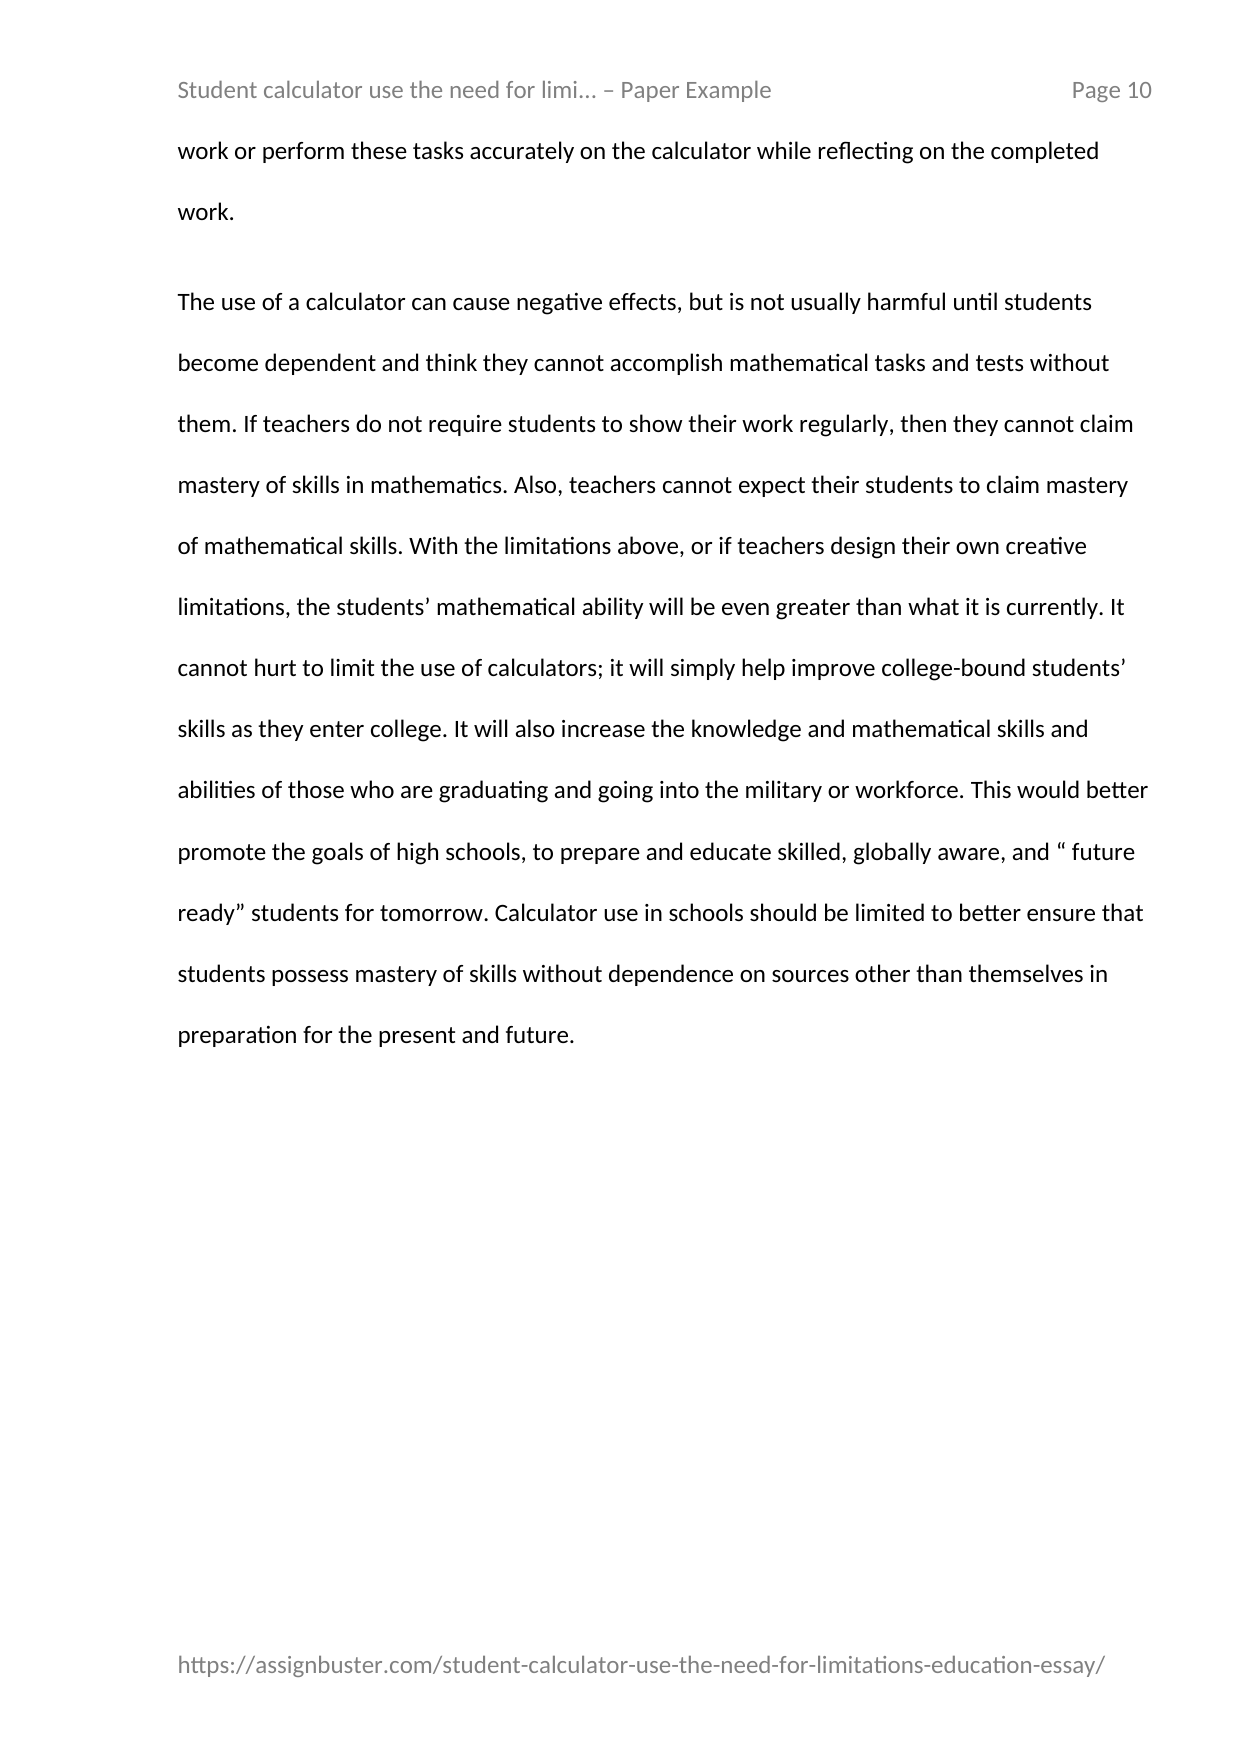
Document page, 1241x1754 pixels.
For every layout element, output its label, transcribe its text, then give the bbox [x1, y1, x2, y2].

text The use of a calculator can cause negative effects, but is not usually harmful until students become dependent and think they cannot accomplish mathematical tasks and tests without them. If teachers do not require students to show their work regularly, then they cannot claim mastery of skills in mathematics. Also, teachers cannot expect their students to claim mastery of mathematical skills. With the limitations above, or if teachers design their own creative limitations, the students’ mathematical ability will be even greater than what it is currently. It cannot hurt to limit the use of calculators; it will simply help improve college-bound students’ skills as they enter college. It will also increase the knowledge and mathematical skills and abilities of those who are graduating and going into the military or workforce. This would better promote the goals of high schools, to prepare and educate skilled, globally aware, and “ future ready” students for tomorrow. Calculator use in schools should be limited to better ensure that students possess mastery of skills without dependence on sources other than themselves in preparation for the present and future. [177, 286, 1152, 1049]
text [177, 135, 1152, 226]
